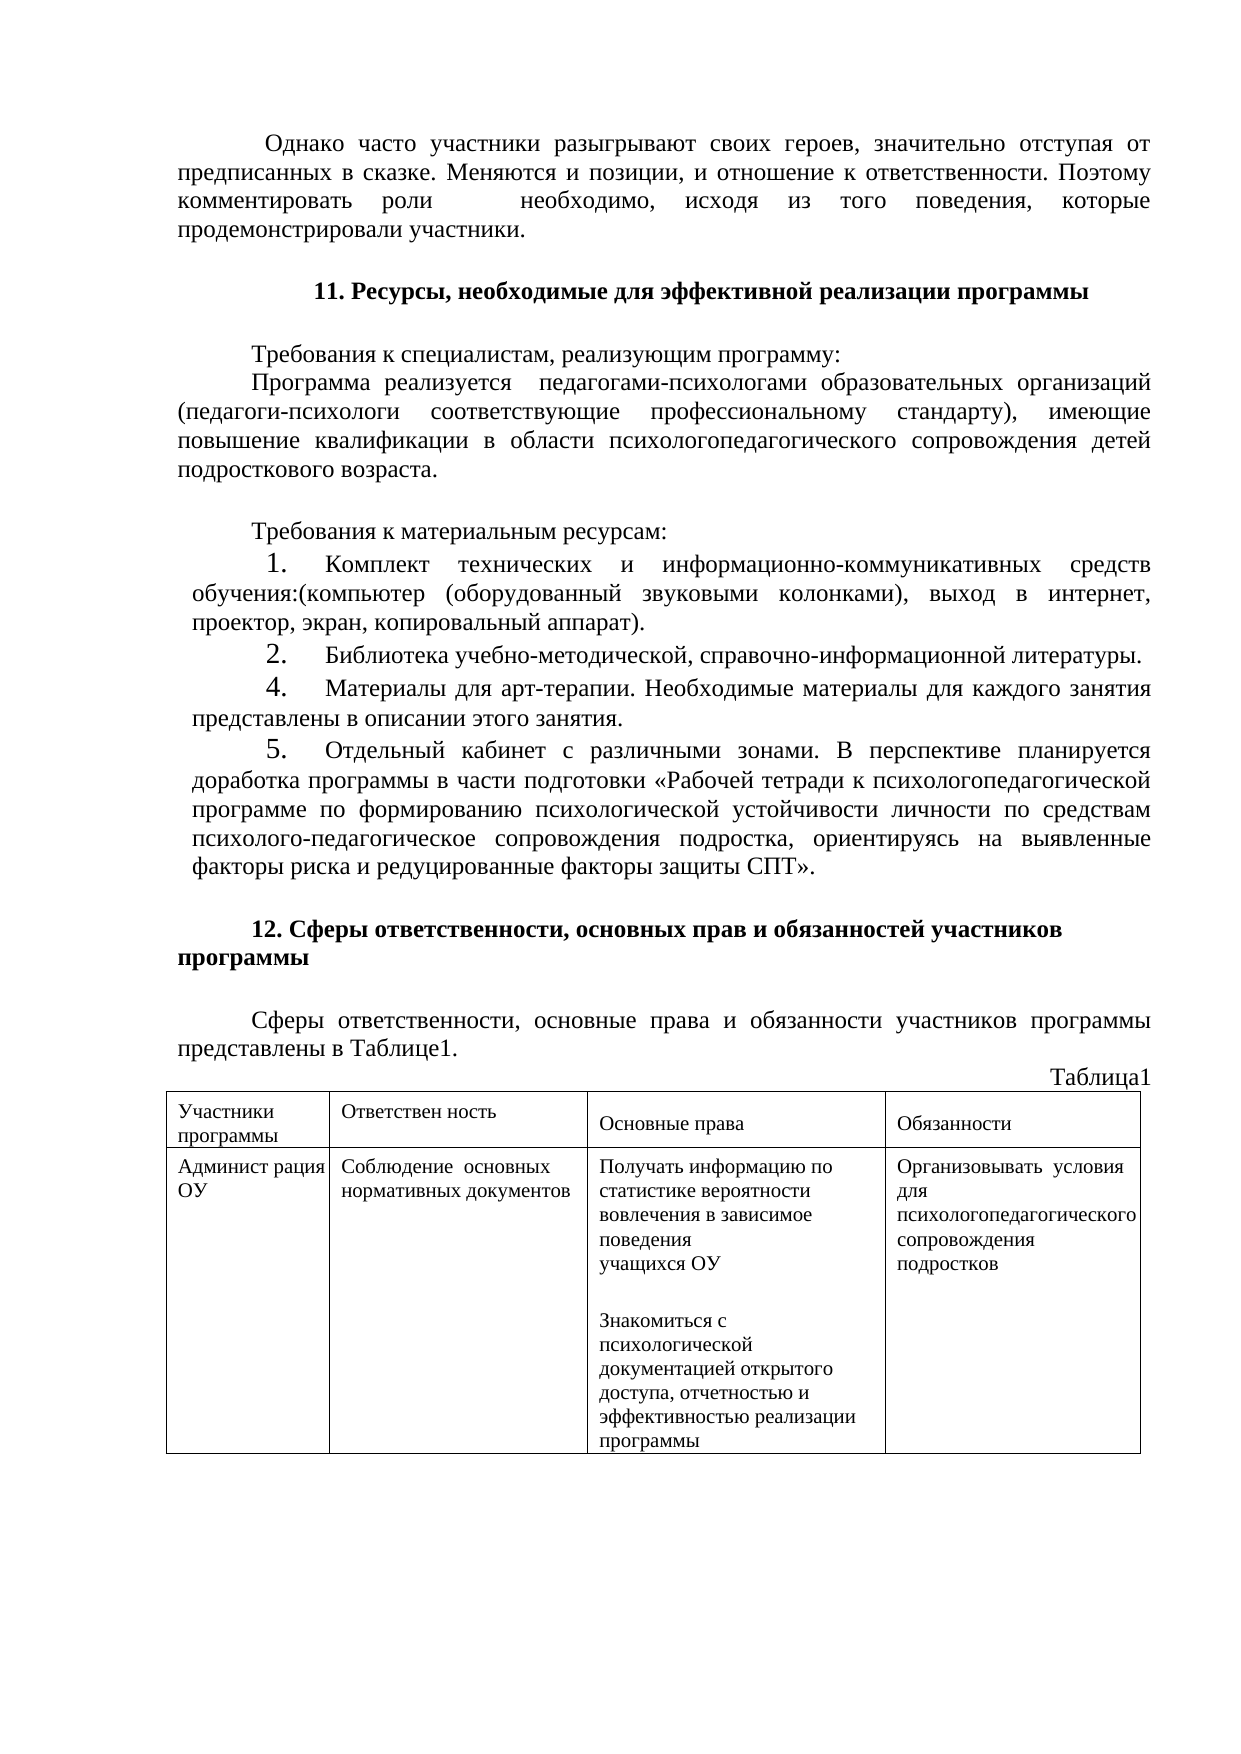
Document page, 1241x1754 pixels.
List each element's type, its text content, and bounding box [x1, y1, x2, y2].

text Сферы ответственности, основные права и обязанности участников программы представлены в Таблице1. [177, 1005, 1152, 1062]
list Материалы для арт-терапии. Необходимые материалы для каждого занятия представлены в описании этого занятия. [192, 669, 1152, 732]
text Таблица1 [177, 1062, 1152, 1091]
text Требования к материальным ресурсам: [177, 516, 1152, 545]
table_header Ответствен ность [330, 1092, 587, 1147]
table_cell Организовывать условия для психологопедагогического сопровождения подростков [886, 1148, 1140, 1452]
table_cell Админист рация ОУ [167, 1148, 329, 1452]
table_cell Соблюдение основных нормативных документов [330, 1148, 587, 1452]
table_header Участники программы [167, 1092, 329, 1147]
text Требования к специалистам, реализующим программу: [177, 339, 1152, 367]
table_header Обязанности [886, 1092, 1140, 1147]
list Библиотека учебно-методической, справочно-информационной литературы. [192, 636, 1152, 669]
text Однако часто участники разыгрывают своих героев, значительно отступая от предписанных в сказке. Меняются и позиции, и отношение к ответственности. Поэтому комментировать роли необходимо, исходя из того поведения, которые продемонстрировали участники. [177, 128, 1152, 243]
list Комплект технических и информационно-коммуникативных средств обучения:(компьютер (оборудованный звуковыми колонками), выход в интернет, проектор, экран, копировальный аппарат). [192, 545, 1152, 636]
subtitle 11. Ресурсы, необходимые для эффективной реализации программы [177, 276, 1152, 305]
table_cell Получать информацию по статистике вероятности вовлечения в зависимое поведения учащихся ОУ Знакомиться с психологической документацией открытого доступа, отчетностью и эффективностью реализации программы [588, 1148, 885, 1452]
subtitle 12. Сферы ответственности, основных прав и обязанностей участников программы [177, 914, 1152, 971]
list Отдельный кабинет с различными зонами. В перспективе планируется доработка программы в части подготовки «Рабочей тетради к психологопедагогической программе по формированию психологической устойчивости личности по средствам психолого-педагогическое сопровождения подростка, ориентируясь на выявленные факторы риска и редуцированные факторы защиты СПТ». [192, 732, 1152, 880]
table_header Основные права [588, 1092, 885, 1147]
text Программа реализуется педагогами-психологами образовательных организаций (педагоги-психологи соответствующие профессиональному стандарту), имеющие повышение квалификации в области психологопедагогического сопровождения детей подросткового возраста. [177, 367, 1152, 482]
